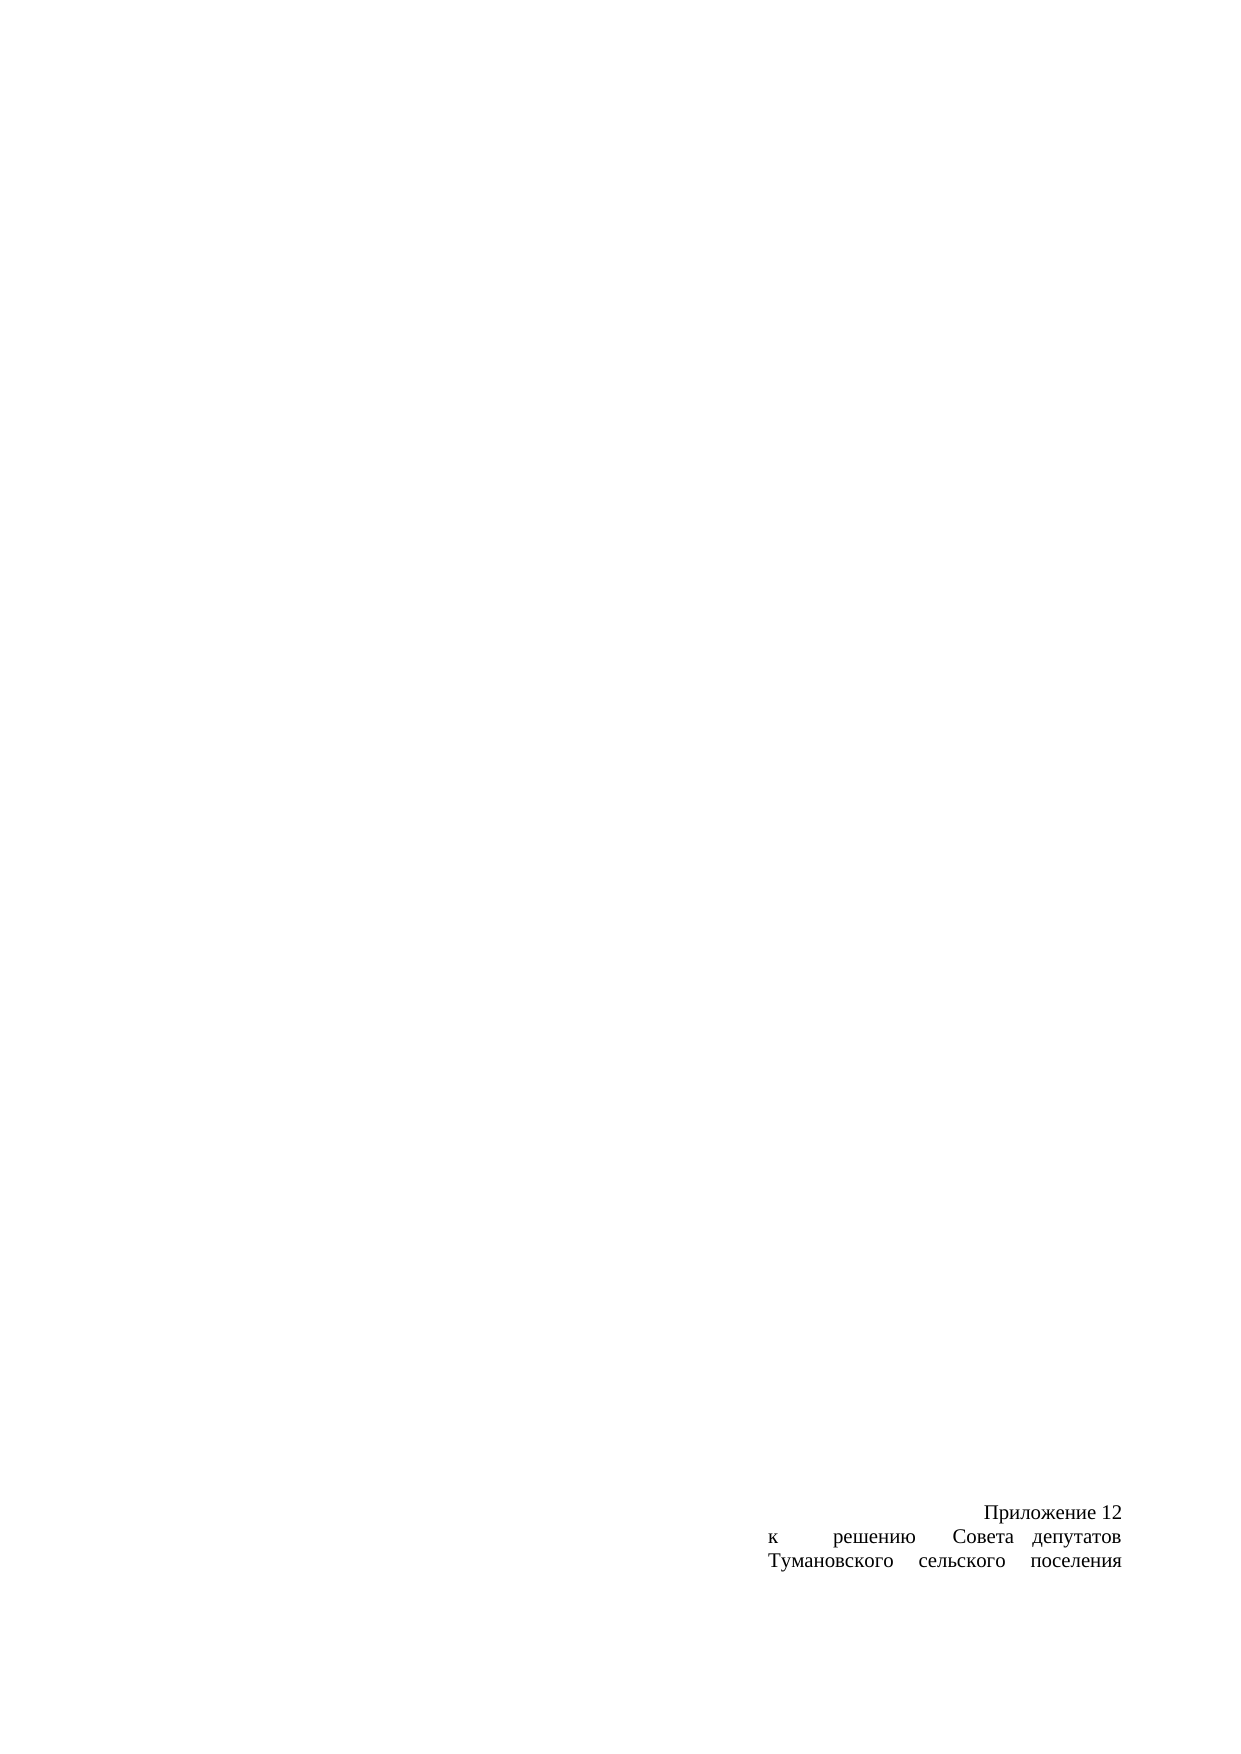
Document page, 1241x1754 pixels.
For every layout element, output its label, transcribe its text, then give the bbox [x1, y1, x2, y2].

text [768, 1524, 1122, 1572]
text Приложение 12 [118, 1500, 1122, 1524]
